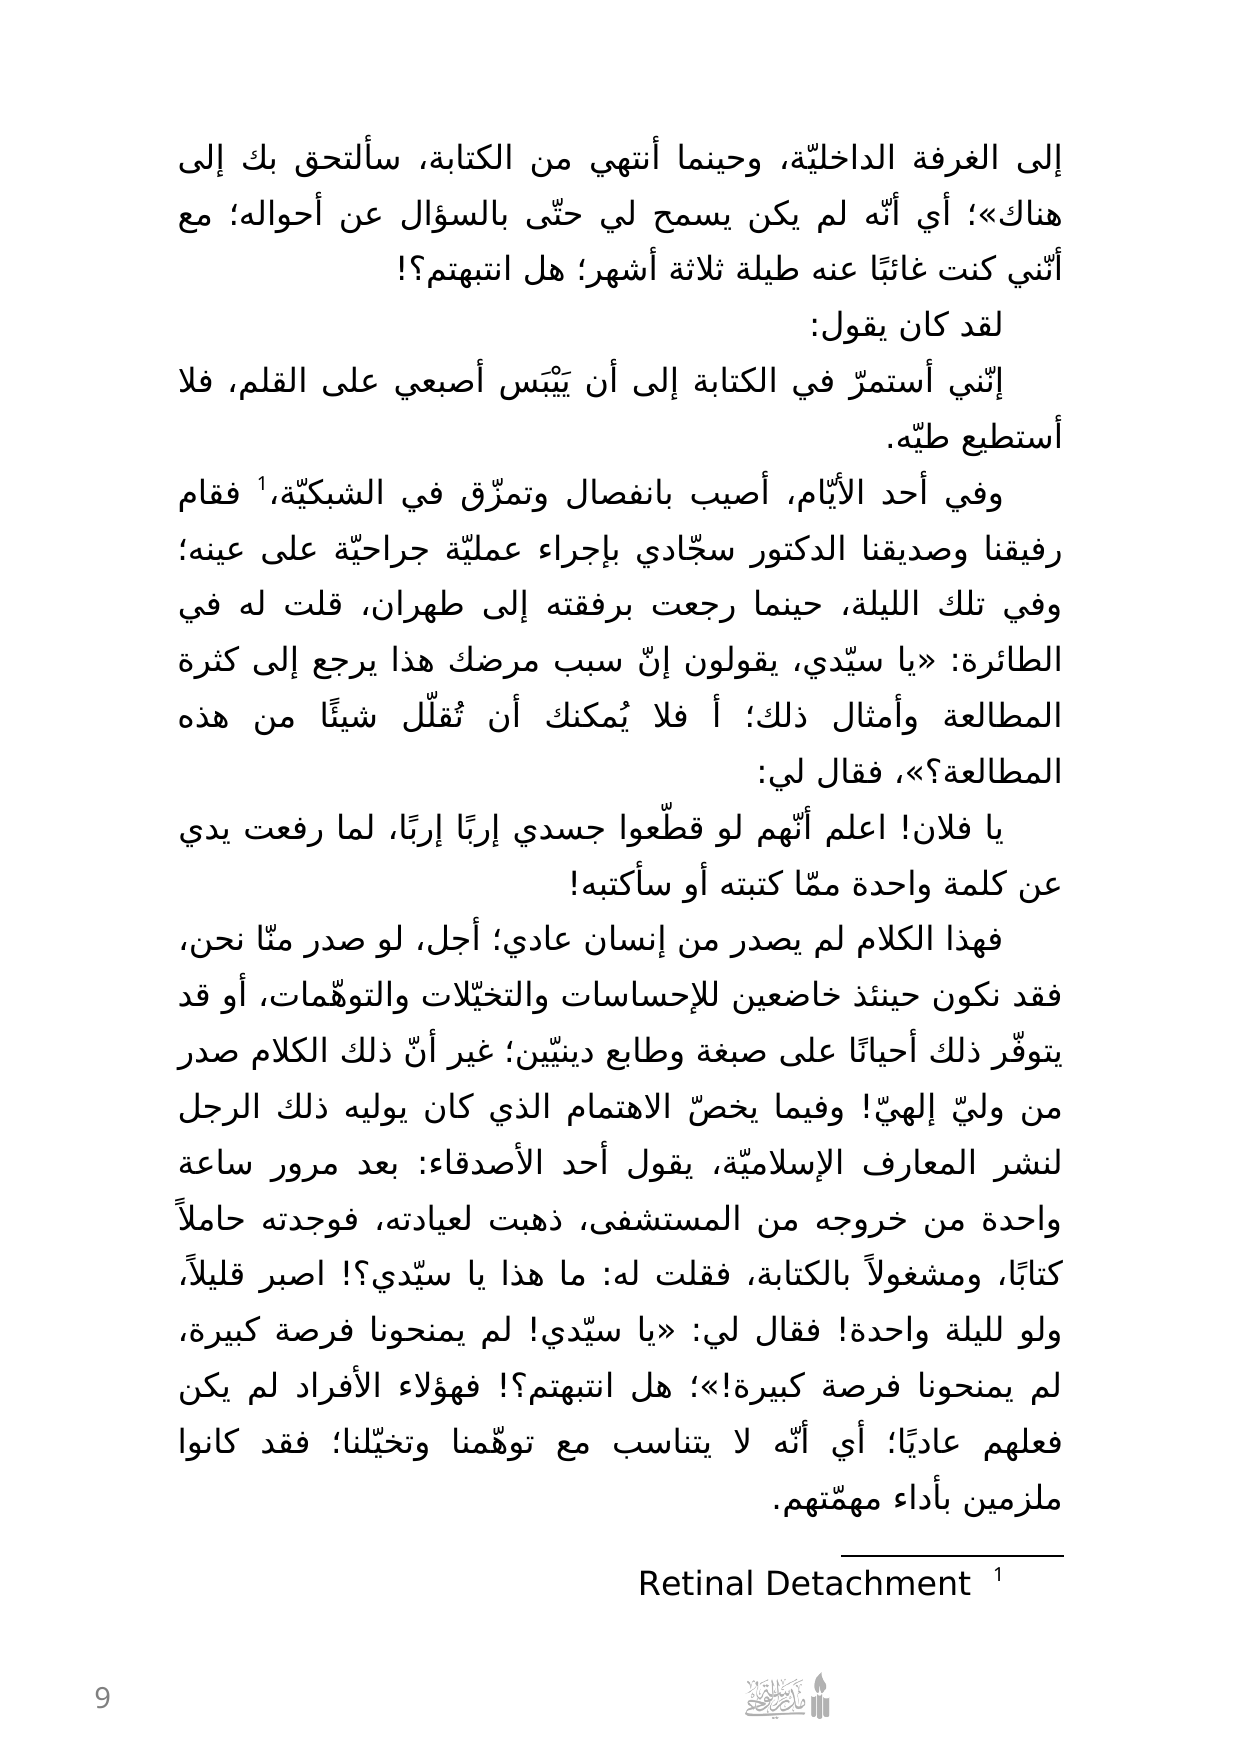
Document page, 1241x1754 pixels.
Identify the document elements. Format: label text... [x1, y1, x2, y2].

text لقد كان يقول: [177, 303, 1063, 359]
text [177, 136, 1063, 303]
picture [745, 1672, 830, 1719]
text يا فلان! اعلم أنّهم لو قطّعوا جسدي إربًا إربًا، لما رفعت يدي عن كلمة واحدة ممّا كتبته أو سأكتبه! [177, 806, 1063, 917]
text إنّني أستمرّ في الكتابة إلى أن يَيْبَس أصبعي على القلم، فلا أستطيع طيّه. [177, 359, 1063, 471]
text فهذا الكلام لم يصدر من إنسان عادي؛ أجل، لو صدر منّا نحن، فقد نكون حينئذ خاضعين للإحساسات والتخيّلات والتوهّمات، أو قد يتوفّر ذلك أحيانًا على صبغة وطابع دينيّين؛ غير أنّ ذلك الكلام صدر من وليّ إلهيّ! وفيما يخصّ الاهتمام الذي كان يوليه ذلك الرجل لنشر المعارف الإسلاميّة، يقول أحد الأصدقاء: بعد مرور ساعة واحدة من خروجه من المستشفى، ذهبت لعيادته، فوجدته حاملاً كتابًا، ومشغولاً بالكتابة، فقلت له: ما هذا يا سيّدي؟! اصبر قليلاً، ولو لليلة واحدة! فقال لي: «يا سيّدي! لم يمنحونا فرصة كبيرة، لم يمنحونا فرصة كبيرة!»؛ هل انتبهتم؟! فهؤلاء الأفراد لم يكن فعلهم عاديًا؛ أي أنّه لا يتناسب مع توهّمنا وتخيّلنا؛ فقد كانوا ملزمين بأداء مهمّتهم. [177, 917, 1063, 1532]
text وفي أحد الأيّام، أصيب بانفصال وتمزّق في الشبكيّة، فقام رفيقنا وصديقنا الدكتور سجّادي بإجراء عمليّة جراحيّة على عينه؛ وفي تلك الليلة، حينما رجعت برفقته إلى طهران، قلت له في الطائرة: «يا سيّدي، يقولون إنّ سبب مرضك هذا يرجع إلى كثرة المطالعة وأمثال ذلك؛ أ فلا يُمكنك أن تُقلّل شيئًا من هذه المطالعة؟»، فقال لي: [177, 471, 1063, 806]
